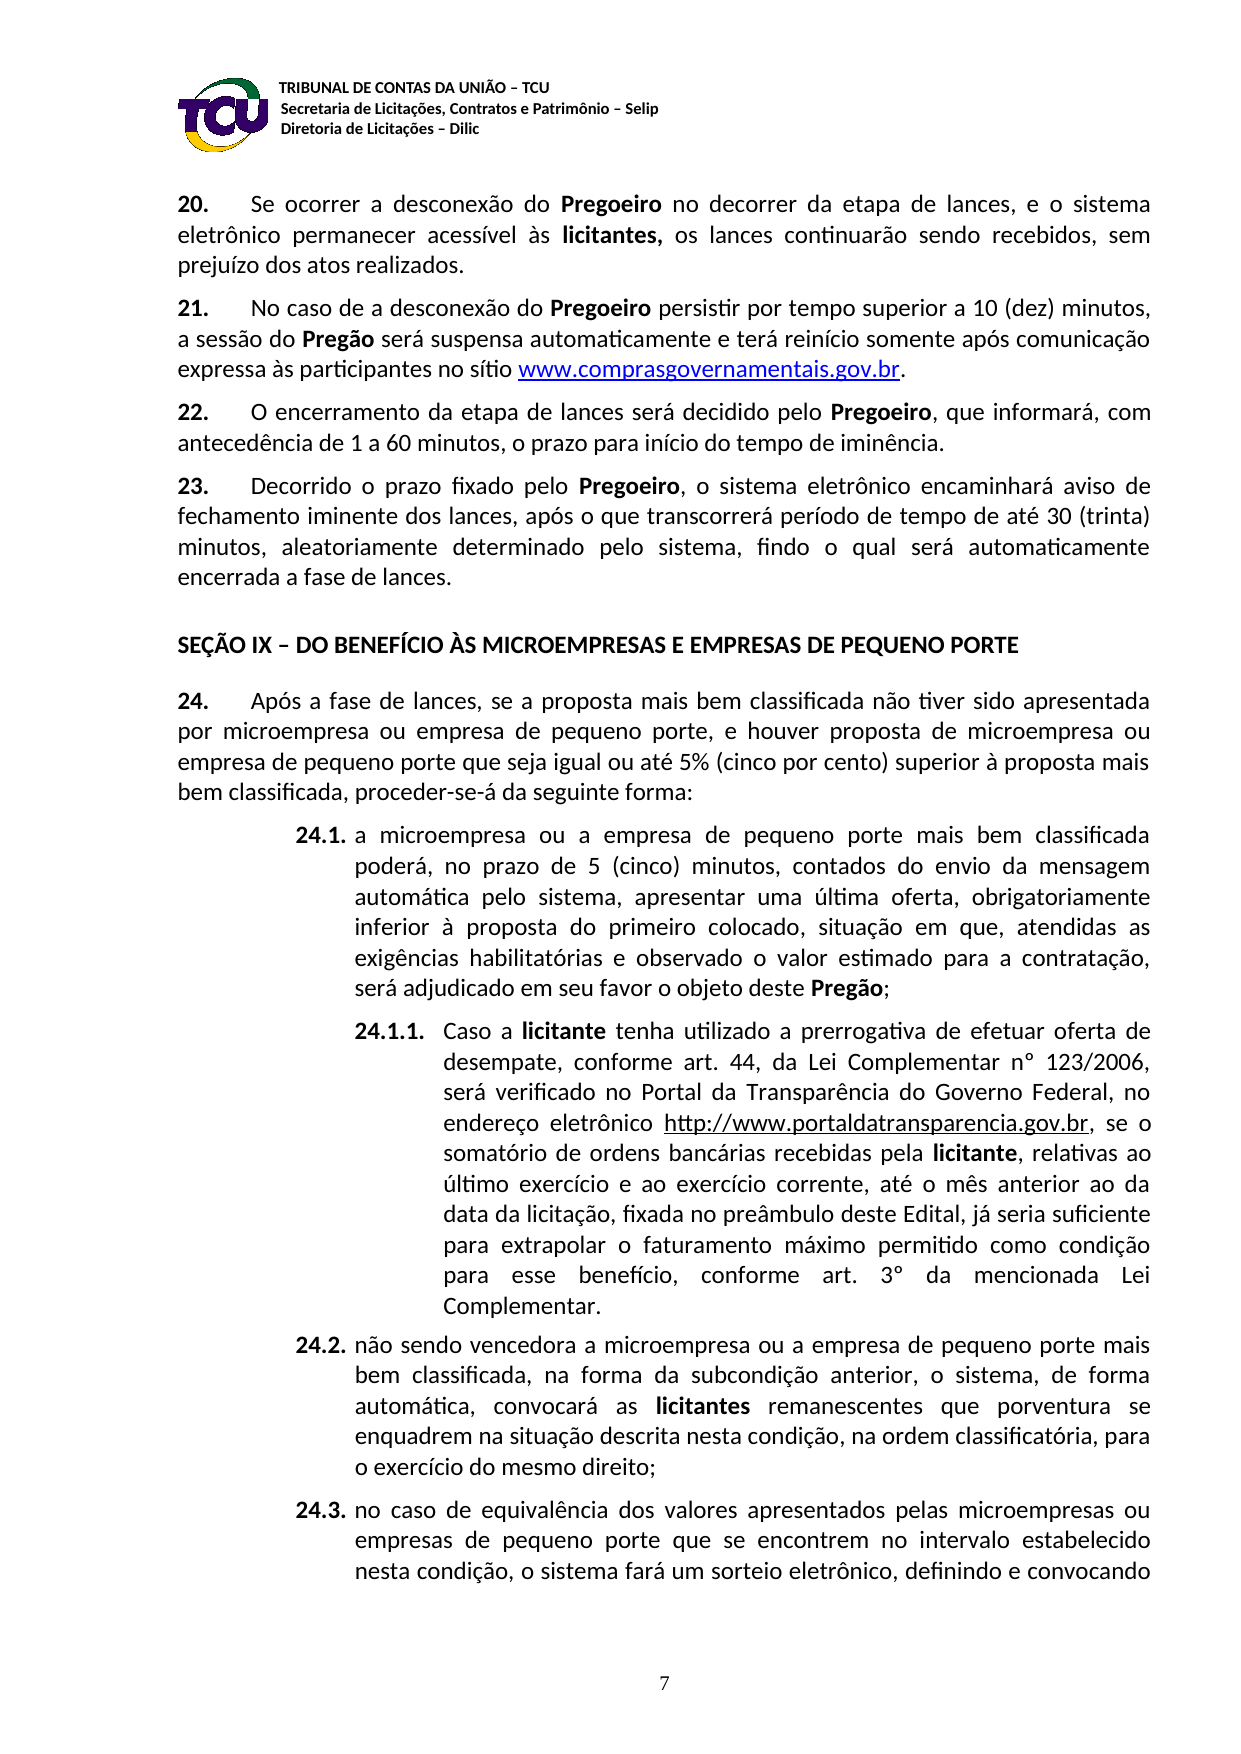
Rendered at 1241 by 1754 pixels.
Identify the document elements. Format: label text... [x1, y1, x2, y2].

list a microempresa ou a empresa de pequeno porte mais bem classificada poderá, no prazo de 5 (cinco) minutos, contados do envio da mensagem automática pelo sistema, apresentar uma última oferta, obrigatoriamente inferior à proposta do primeiro colocado, situação em que, atendidas as exigências habilitatórias e observado o valor estimado para a contratação, será adjudicado em seu favor o objeto deste Pregão; [295, 819, 1152, 1003]
subtitle SEÇÃO IX – DO BENEFÍCIO ÀS MICROEMPRESAS E EMPRESAS DE PEQUENO PORTE [177, 629, 1152, 660]
list Decorrido o prazo fixado pelo Pregoeiro, o sistema eletrônico encaminhará aviso de fechamento iminente dos lances, após o que transcorrerá período de tempo de até 30 (trinta) minutos, aleatoriamente determinado pelo sistema, findo o qual será automaticamente encerrada a fase de lances. [177, 470, 1152, 592]
list não sendo vencedora a microempresa ou a empresa de pequeno porte mais bem classificada, na forma da subcondição anterior, o sistema, de forma automática, convocará as licitantes remanescentes que porventura se enquadrem na situação descrita nesta condição, na ordem classificatória, para o exercício do mesmo direito; [295, 1329, 1152, 1481]
picture [177, 78, 268, 152]
list Após a fase de lances, se a proposta mais bem classificada não tiver sido apresentada por microempresa ou empresa de pequeno porte, e houver proposta de microempresa ou empresa de pequeno porte que seja igual ou até 5% (cinco por cento) superior à proposta mais bem classificada, proceder-se-á da seguinte forma: [177, 685, 1152, 807]
list Caso a licitante tenha utilizado a prerrogativa de efetuar oferta de desempate, conforme art. 44, da Lei Complementar nº 123/2006, será verificado no Portal da Transparência do Governo Federal, no endereço eletrônico http://www.portaldatransparencia.gov.br, se o somatório de ordens bancárias recebidas pela licitante, relativas ao último exercício e ao exercício corrente, até o mês anterior ao da data da licitação, fixada no preâmbulo deste Edital, já seria suficiente para extrapolar o faturamento máximo permitido como condição para esse benefício, conforme art. 3º da mencionada Lei Complementar. [354, 1015, 1152, 1320]
list O encerramento da etapa de lances será decidido pelo Pregoeiro, que informará, com antecedência de 1 a 60 minutos, o prazo para início do tempo de iminência. [177, 396, 1152, 457]
list No caso de a desconexão do Pregoeiro persistir por tempo superior a 10 (dez) minutos, a sessão do Pregão será suspensa automaticamente e terá reinício somente após comunicação expressa às participantes no sítio www.comprasgovernamentais.gov.br. [177, 292, 1152, 384]
list Se ocorrer a desconexão do Pregoeiro no decorrer da etapa de lances, e o sistema eletrônico permanecer acessível às licitantes, os lances continuarão sendo recebidos, sem prejuízo dos atos realizados. [177, 188, 1152, 280]
